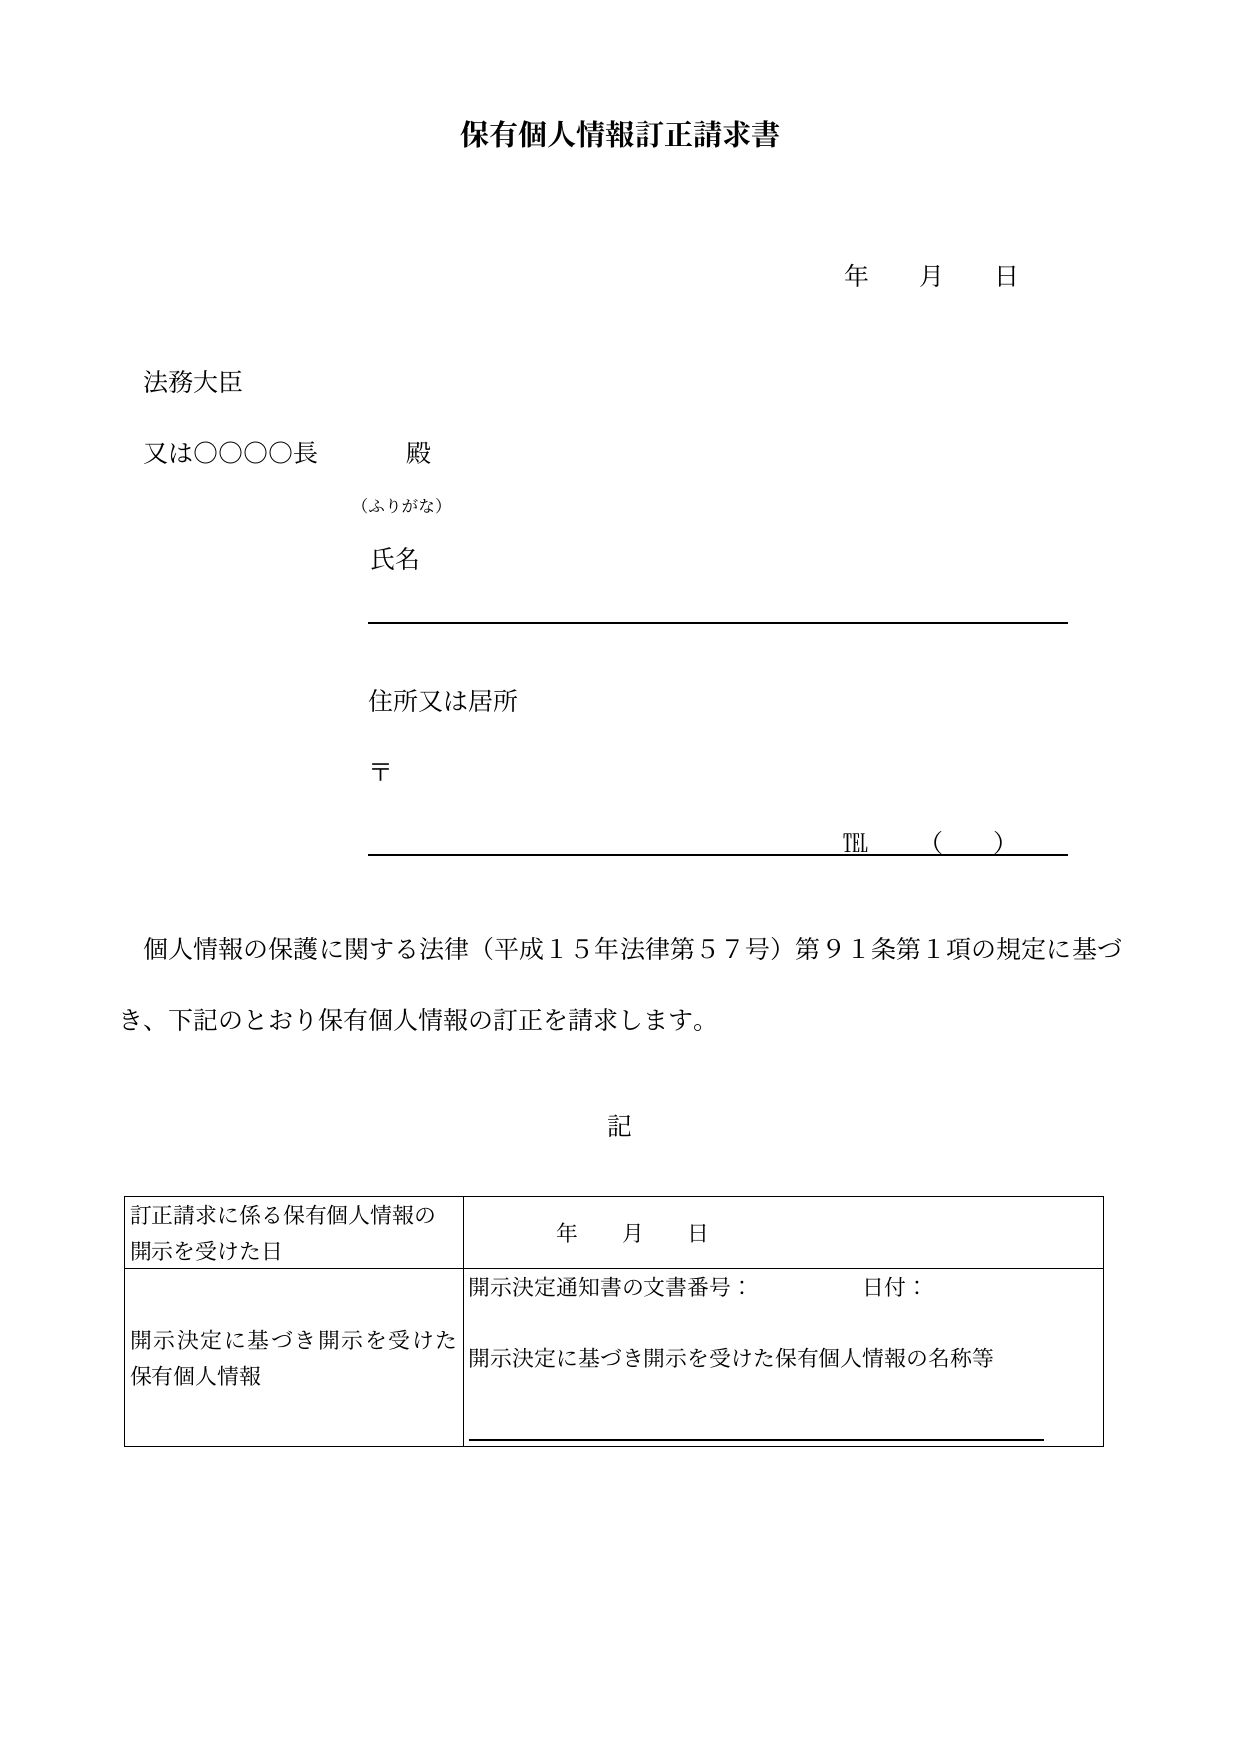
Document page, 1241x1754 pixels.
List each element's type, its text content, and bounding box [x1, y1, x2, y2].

text 記 [118, 1089, 1122, 1160]
text ℡ （ ） [118, 806, 1122, 877]
text 住所又は居所 [118, 664, 1122, 735]
text 氏名 [118, 523, 1122, 594]
text 又は○○○○長 殿 [118, 417, 1122, 487]
text 法務大臣 [118, 346, 1122, 417]
text 保有個人情報訂正請求書 [118, 98, 1122, 169]
table_header 年 月 日 [464, 1197, 1103, 1268]
text 個人情報の保護に関する法律（平成１５年法律第５７号）第９１条第１項の規定に基づき、下記のとおり保有個人情報の訂正を請求します。 [118, 912, 1122, 1054]
text 〒 [118, 735, 1122, 806]
table_cell 開示決定通知書の文書番号： 日付： 開示決定に基づき開示を受けた保有個人情報の名称等 [464, 1269, 1103, 1446]
text 年 月 日 [794, 239, 1122, 310]
table_cell 開示決定に基づき開示を受けた保有個人情報 [125, 1269, 463, 1446]
text （ふりがな） [118, 487, 1122, 523]
table_header 訂正請求に係る保有個人情報の開示を受けた日 [125, 1197, 463, 1268]
